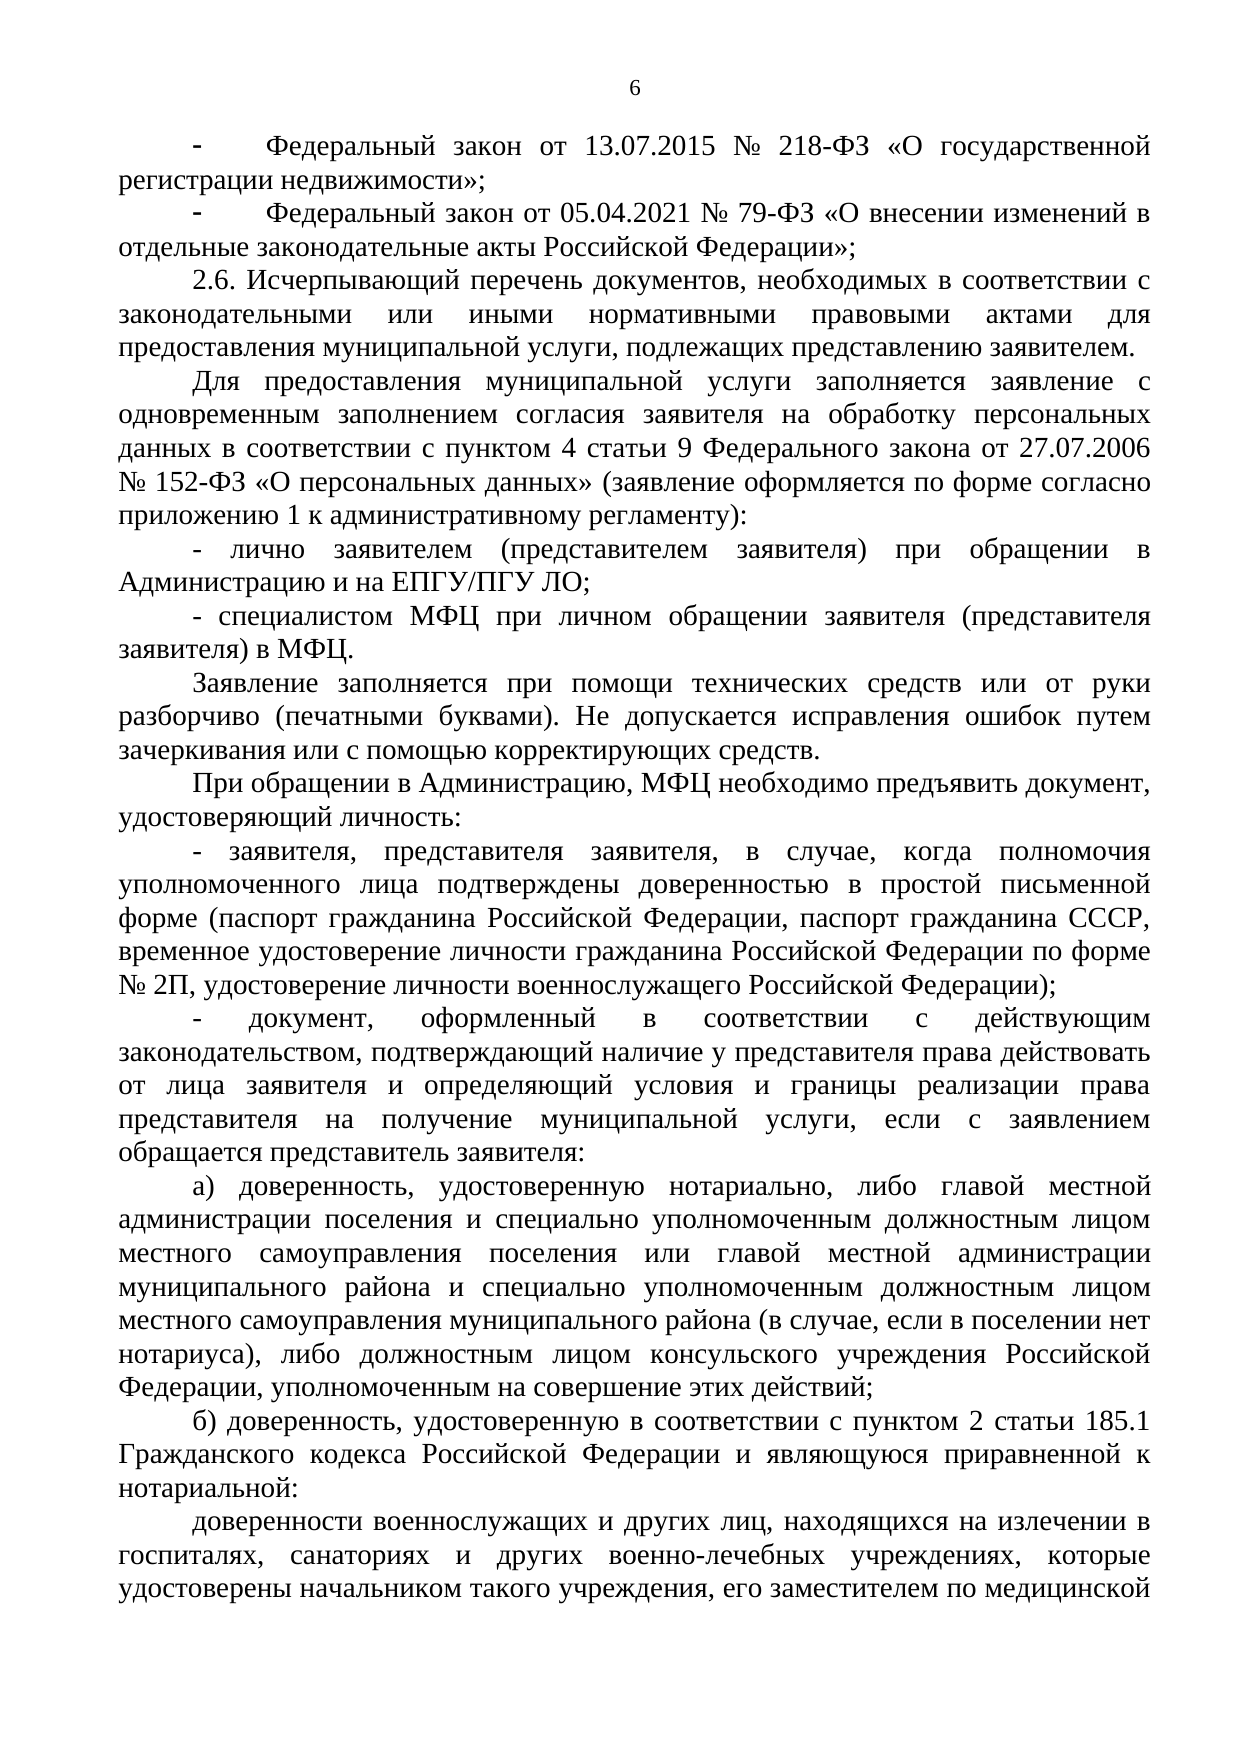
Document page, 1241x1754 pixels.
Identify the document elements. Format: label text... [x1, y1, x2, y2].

text - заявителя, представителя заявителя, в случае, когда полномочия уполномоченного лица подтверждены доверенностью в простой письменной форме (паспорт гражданина Российской Федерации, паспорт гражданина СССР, временное удостоверение личности гражданина Российской Федерации по форме № 2П, удостоверение личности военнослужащего Российской Федерации); [118, 833, 1152, 1000]
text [118, 1503, 1152, 1604]
text - документ, оформленный в соответствии с действующим законодательством, подтверждающий наличие у представителя права действовать от лица заявителя и определяющий условия и границы реализации права представителя на получение муниципальной услуги, если с заявлением обращается представитель заявителя: [118, 1000, 1152, 1168]
text - лично заявителем (представителем заявителя) при обращении в Администрацию и на ЕПГУ/ПГУ ЛО; [118, 531, 1152, 598]
text 2.6. Исчерпывающий перечень документов, необходимых в соответствии с законодательными или иными нормативными правовыми актами для предоставления муниципальной услуги, подлежащих представлению заявителем. [118, 262, 1152, 363]
list Федеральный закон от 05.04.2021 № 79-ФЗ «О внесении изменений в отдельные законодательные акты Российской Федерации»; [118, 195, 1152, 262]
text Заявление заполняется при помощи технических средств или от руки разборчиво (печатными буквами). Не допускается исправления ошибок путем зачеркивания или с помощью корректирующих средств. [118, 665, 1152, 766]
text - специалистом МФЦ при личном обращении заявителя (представителя заявителя) в МФЦ. [118, 598, 1152, 665]
list Федеральный закон от 13.07.2015 № 218-ФЗ «О государственной регистрации недвижимости»; [118, 128, 1152, 195]
text б) доверенность, удостоверенную в соответствии с пунктом 2 статьи 185.1 Гражданского кодекса Российской Федерации и являющуюся приравненной к нотариальной: [118, 1403, 1152, 1503]
text а) доверенность, удостоверенную нотариально, либо главой местной администрации поселения и специально уполномоченным должностным лицом местного самоуправления поселения или главой местной администрации муниципального района и специально уполномоченным должностным лицом местного самоуправления муниципального района (в случае, если в поселении нет нотариуса), либо должностным лицом консульского учреждения Российской Федерации, уполномоченным на совершение этих действий; [118, 1168, 1152, 1403]
text При обращении в Администрацию, МФЦ необходимо предъявить документ, удостоверяющий личность: [118, 766, 1152, 833]
text Для предоставления муниципальной услуги заполняется заявление с одновременным заполнением согласия заявителя на обработку персональных данных в соответствии с пунктом 4 статьи 9 Федерального закона от 27.07.2006 № 152-ФЗ «О персональных данных» (заявление оформляется по форме согласно приложению 1 к административному регламенту): [118, 363, 1152, 531]
